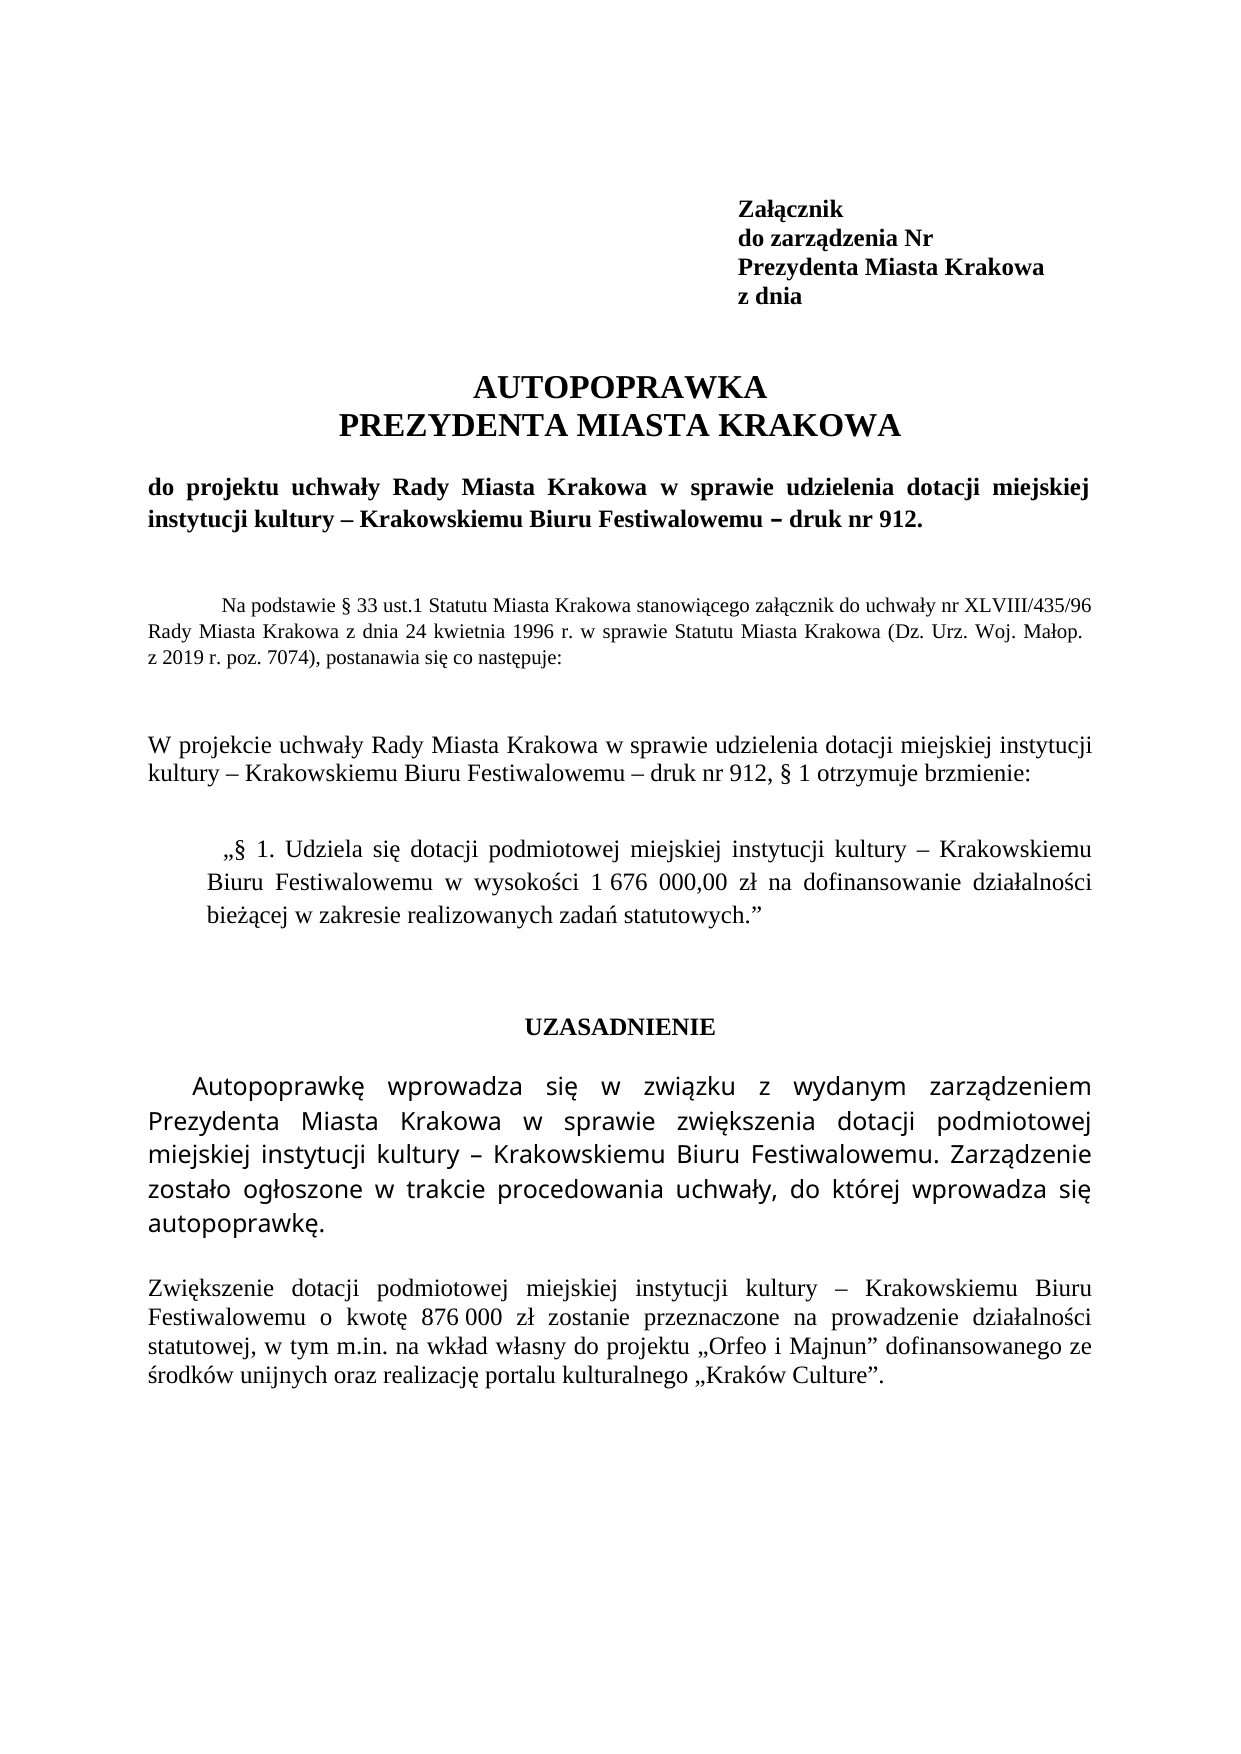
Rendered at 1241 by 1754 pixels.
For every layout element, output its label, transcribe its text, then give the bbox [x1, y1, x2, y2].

text UZASADNIENIE [148, 1012, 1093, 1040]
text do projektu uchwały Rady Miasta Krakowa w sprawie udzielenia dotacji miejskiej instytucji kultury – Krakowskiemu Biuru Festiwalowemu – druk nr 912. [148, 472, 1090, 535]
text PREZYDENTA MIASTA KRAKOWA [148, 405, 1093, 444]
text z dnia [738, 281, 1093, 309]
text Prezydenta Miasta Krakowa [738, 252, 1093, 281]
list „§ 1. Udziela się dotacji podmiotowej miejskiej instytucji kultury – Krakowskiemu Biuru Festiwalowemu w wysokości 1 676 000,00 zł na dofinansowanie działalności bieżącej w zakresie realizowanych zadań statutowych.” [207, 834, 1093, 929]
text W projekcie uchwały Rady Miasta Krakowa w sprawie udzielenia dotacji miejskiej instytucji kultury – Krakowskiemu Biuru Festiwalowemu – druk nr 912, § 1 otrzymuje brzmienie: [148, 730, 1093, 787]
text Załącznik [664, 194, 1093, 223]
text Na podstawie § 33 ust.1 Statutu Miasta Krakowa stanowiącego załącznik do uchwały nr XLVIII/435/96 Rady Miasta Krakowa z dnia 24 kwietnia 1996 r. w sprawie Statutu Miasta Krakowa (Dz. Urz. Woj. Małop. z 2019 r. poz. 7074), postanawia się co następuje: [148, 593, 1093, 669]
text AUTOPOPRAWKA [148, 367, 1093, 405]
text Zwiększenie dotacji podmiotowej miejskiej instytucji kultury – Krakowskiemu Biuru Festiwalowemu o kwotę 876 000 zł zostanie przeznaczone na prowadzenie działalności statutowej, w tym m.in. na wkład własny do projektu „Orfeo i Majnun” dofinansowanego ze środków unijnych oraz realizację portalu kulturalnego „Kraków Culture”. [148, 1273, 1093, 1388]
text Autopoprawkę wprowadza się w związku z wydanym zarządzeniem Prezydenta Miasta Krakowa w sprawie zwiększenia dotacji podmiotowej miejskiej instytucji kultury – Krakowskiemu Biuru Festiwalowemu. Zarządzenie zostało ogłoszone w trakcie procedowania uchwały, do której wprowadza się autopoprawkę. [148, 1069, 1093, 1239]
text do zarządzenia Nr [664, 223, 1093, 252]
